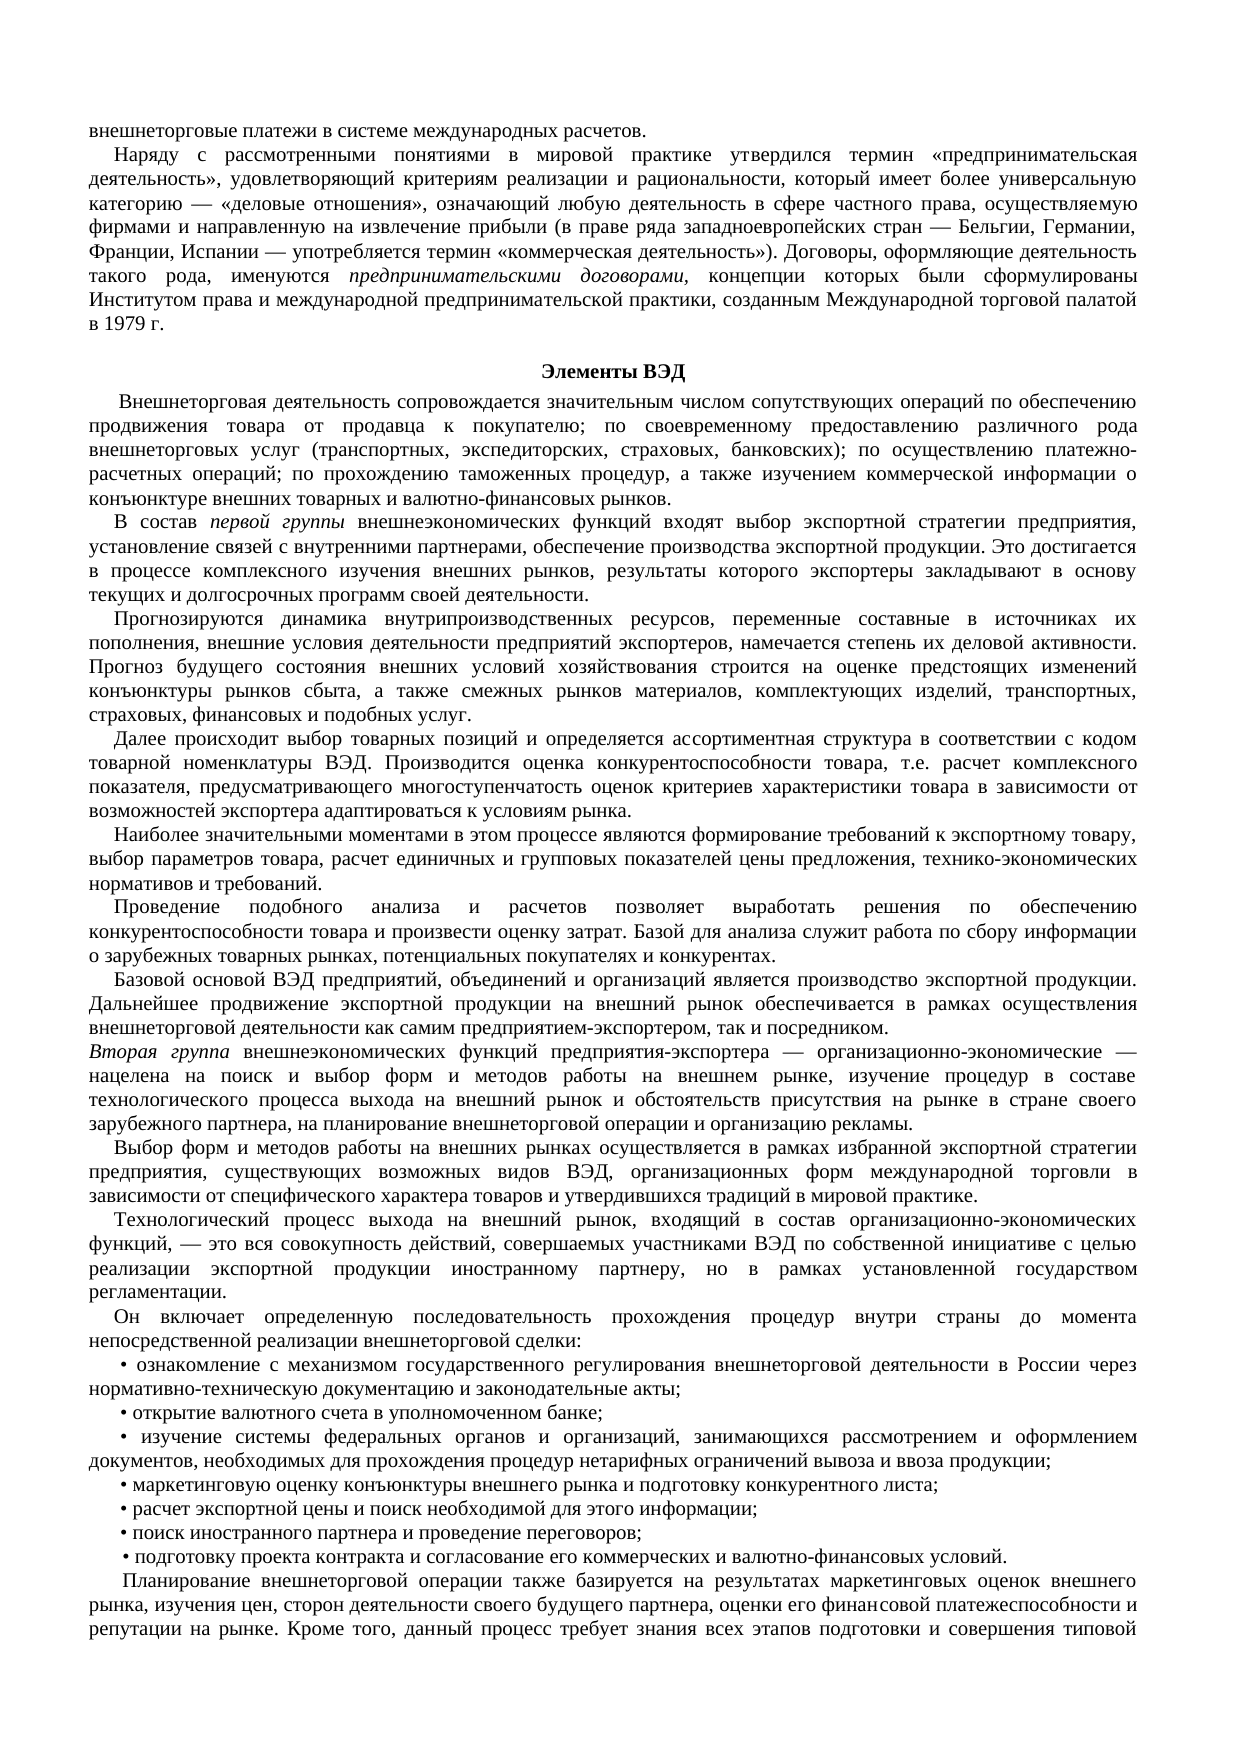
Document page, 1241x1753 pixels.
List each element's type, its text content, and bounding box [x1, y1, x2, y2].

text • подготовку проекта контракта и согласование его коммерческих и валютно-финансовых условий. [89, 1544, 1138, 1568]
text Выбор форм и методов работы на внешних рынках осуществляется в рамках избранной экспортной стратегии предприятия, существующих возможных видов ВЭД, организационных форм международной торговли в зависимости от специфического характера товаров и утвердившихся традиций в мировой практике. [89, 1135, 1138, 1207]
text Наиболее значительными моментами в этом процессе являются формирование требований к экспортному товару, выбор параметров товара, расчет единичных и групповых показателей цены предложения, технико-экономических нормативов и требований. [89, 822, 1138, 894]
text Технологический процесс выхода на внешний рынок, входящий в состав организационно-экономических функций, — это вся совокупность действий, совершаемых участниками ВЭД по собственной инициативе с целью реализации экспортной продукции иностранному партнеру, но в рамках установленной государством регламентации. [89, 1207, 1138, 1303]
text • поиск иностранного партнера и проведение переговоров; [89, 1520, 1138, 1544]
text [89, 118, 1138, 142]
text Далее происходит выбор товарных позиций и определяется ассортиментная структура в соответствии с кодом товарной номенклатуры ВЭД. Производится оценка конкурентоспособности товара, т.е. расчет комплексного показателя, предусматривающего многоступенчатость оценок критериев характеристики товара в зависимости от возможностей экспортера адаптироваться к условиям рынка. [89, 726, 1138, 822]
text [89, 1568, 1138, 1640]
text • изучение системы федеральных органов и организаций, занимающихся рассмотрением и оформлением документов, необходимых для прохождения процедур нетарифных ограничений вывоза и ввоза продукции; [89, 1424, 1138, 1472]
text Элементы ВЭД [89, 359, 1138, 383]
text Вторая группа внешнеэкономических функций предприятия-экспортера — организационно-экономические — нацелена на поиск и выбор форм и методов работы на внешнем рынке, изучение процедур в составе технологического процесса выхода на внешний рынок и обстоятельств присутствия на рынке в стране своего зарубежного партнера, на планирование внешнеторговой операции и организацию рекламы. [89, 1039, 1138, 1135]
text Проведение подобного анализа и расчетов позволяет выработать решения по обеспечению конкурентоспособности товара и произвести оценку затрат. Базой для анализа служит работа по сбору информации о зарубежных товарных рынках, потенциальных покупателях и конкурентах. [89, 894, 1138, 967]
text Базовой основой ВЭД предприятий, объединений и организаций является производство экспортной продукции. Дальнейшее продвижение экспортной продукции на внешний рынок обеспечивается в рамках осуществления внешнеторговой деятельности как самим предприятием-экспортером, так и посредником. [89, 967, 1138, 1039]
text • открытие валютного счета в уполномоченном банке; [89, 1400, 1138, 1424]
text Прогнозируются динамика внутрипроизводственных ресурсов, переменные составные в источниках их пополнения, внешние условия деятельности предприятий экспортеров, намечается степень их деловой активности. Прогноз будущего состояния внешних условий хозяйствования строится на оценке предстоящих изменений конъюнктуры рынков сбыта, а также смежных рынков материалов, комплектующих изделий, транспортных, страховых, финансовых и подобных услуг. [89, 606, 1138, 726]
text • расчет экспортной цены и поиск необходимой для этого информации; [89, 1496, 1138, 1520]
text • маркетинговую оценку конъюнктуры внешнего рынка и подготовку конкурентного листа; [89, 1472, 1138, 1496]
text Наряду с рассмотренными понятиями в мировой практике утвердился термин «предпринимательская деятельность», удовлетворяющий критериям реализации и рациональности, который имеет более универсальную категорию — «деловые отношения», означающий любую деятельность в сфере частного права, осуществляемую фирмами и направленную на извлечение прибыли (в праве ряда западноевропейских стран — Бельгии, Германии, Франции, Испании — употребляется термин «коммерческая деятельность»). Договоры, оформляющие деятельность такого рода, именуются предпринимательскими договорами, концепции которых были сформулированы Институтом права и международной предпринимательской практики, созданным Международной торговой палатой в 1979 г. [89, 142, 1138, 335]
text Внешнеторговая деятельность сопровождается значительным числом сопутствующих операций по обеспечению продвижения товара от продавца к покупателю; по своевременному предоставлению различного рода внешнеторговых услуг (транспортных, экспедиторских, страховых, банковских); по осуществлению платежно-расчетных операций; по прохождению таможенных процедур, а также изучением коммерческой информации о конъюнктуре внешних товарных и валютно-финансовых рынков. [89, 389, 1138, 509]
text Он включает определенную последовательность прохождения процедур внутри страны до момента непосредственной реализации внешнеторговой сделки: [89, 1303, 1138, 1352]
text • ознакомление с механизмом государственного регулирования внешнеторговой деятельности в России через нормативно-техническую документацию и законодательные акты; [89, 1352, 1138, 1400]
text В состав первой группы внешнеэкономических функций входят выбор экспортной стратегии предприятия, установление связей с внутренними партнерами, обеспечение производства экспортной продукции. Это достигается в процессе комплексного изучения внешних рынков, результаты которого экспортеры закладывают в основу текущих и долгосрочных программ своей деятельности. [89, 509, 1138, 606]
